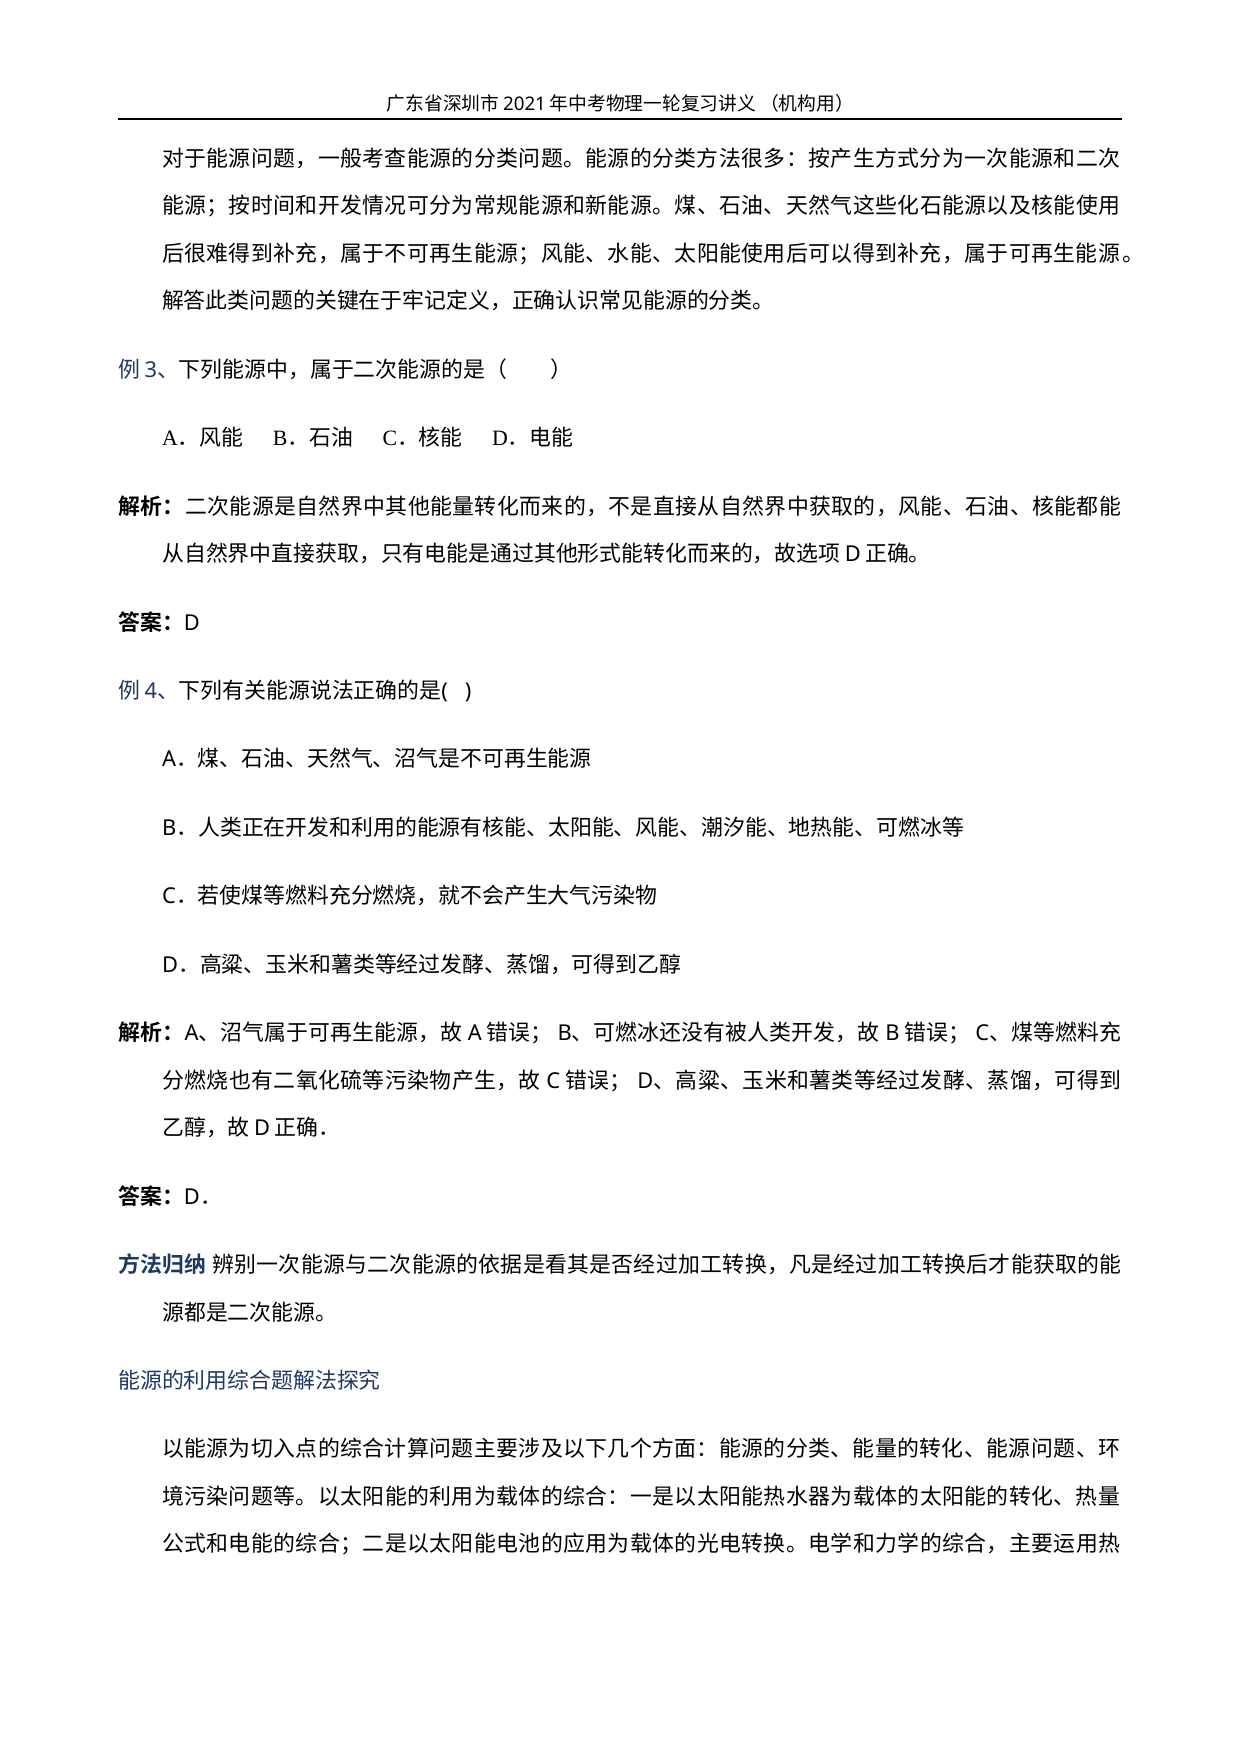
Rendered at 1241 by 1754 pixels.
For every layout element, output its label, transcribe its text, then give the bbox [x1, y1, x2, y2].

text 答案：D [118, 604, 1122, 636]
text B．人类正在开发和利用的能源有核能、太阳能、风能、潮汐能、地热能、可燃冰等 [162, 810, 1122, 842]
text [162, 1431, 1122, 1558]
text 解析：二次能源是自然界中其他能量转化而来的，不是直接从自然界中获取的，风能、石油、核能都能从自然界中直接获取，只有电能是通过其他形式能转化而来的，故选项D正确。 [118, 489, 1122, 568]
text D．高粱、玉米和薯类等经过发酵、蒸馏，可得到乙醇 [162, 947, 1122, 978]
text 例4、下列有关能源说法正确的是( ) [118, 673, 1122, 705]
text A．风能 B．石油 C．核能 D．电能 [162, 420, 1122, 452]
text 对于能源问题，一般考查能源的分类问题。能源的分类方法很多：按产生方式分为一次能源和二次能源；按时间和开发情况可分为常规能源和新能源。煤、石油、天然气这些化石能源以及核能使用后很难得到补充，属于不可再生能源；风能、水能、太阳能使用后可以得到补充，属于可再生能源。解答此类问题的关键在于牢记定义，正确认识常见能源的分类。 [162, 141, 1122, 315]
text A．煤、石油、天然气、沼气是不可再生能源 [162, 741, 1122, 773]
text 方法归纳 辨别一次能源与二次能源的依据是看其是否经过加工转换，凡是经过加工转换后才能获取的能源都是二次能源。 [118, 1247, 1122, 1326]
text 解析：A、沼气属于可再生能源，故A错误； B、可燃冰还没有被人类开发，故B错误； C、煤等燃料充分燃烧也有二氧化硫等污染物产生，故C错误； D、高粱、玉米和薯类等经过发酵、蒸馏，可得到乙醇，故D正确． [118, 1015, 1122, 1142]
text 例3、下列能源中，属于二次能源的是（ ） [118, 352, 1122, 384]
text C．若使煤等燃料充分燃烧，就不会产生大气污染物 [162, 878, 1122, 910]
text 答案：D． [118, 1179, 1122, 1211]
text 能源的利用综合题解法探究 [118, 1363, 1122, 1395]
